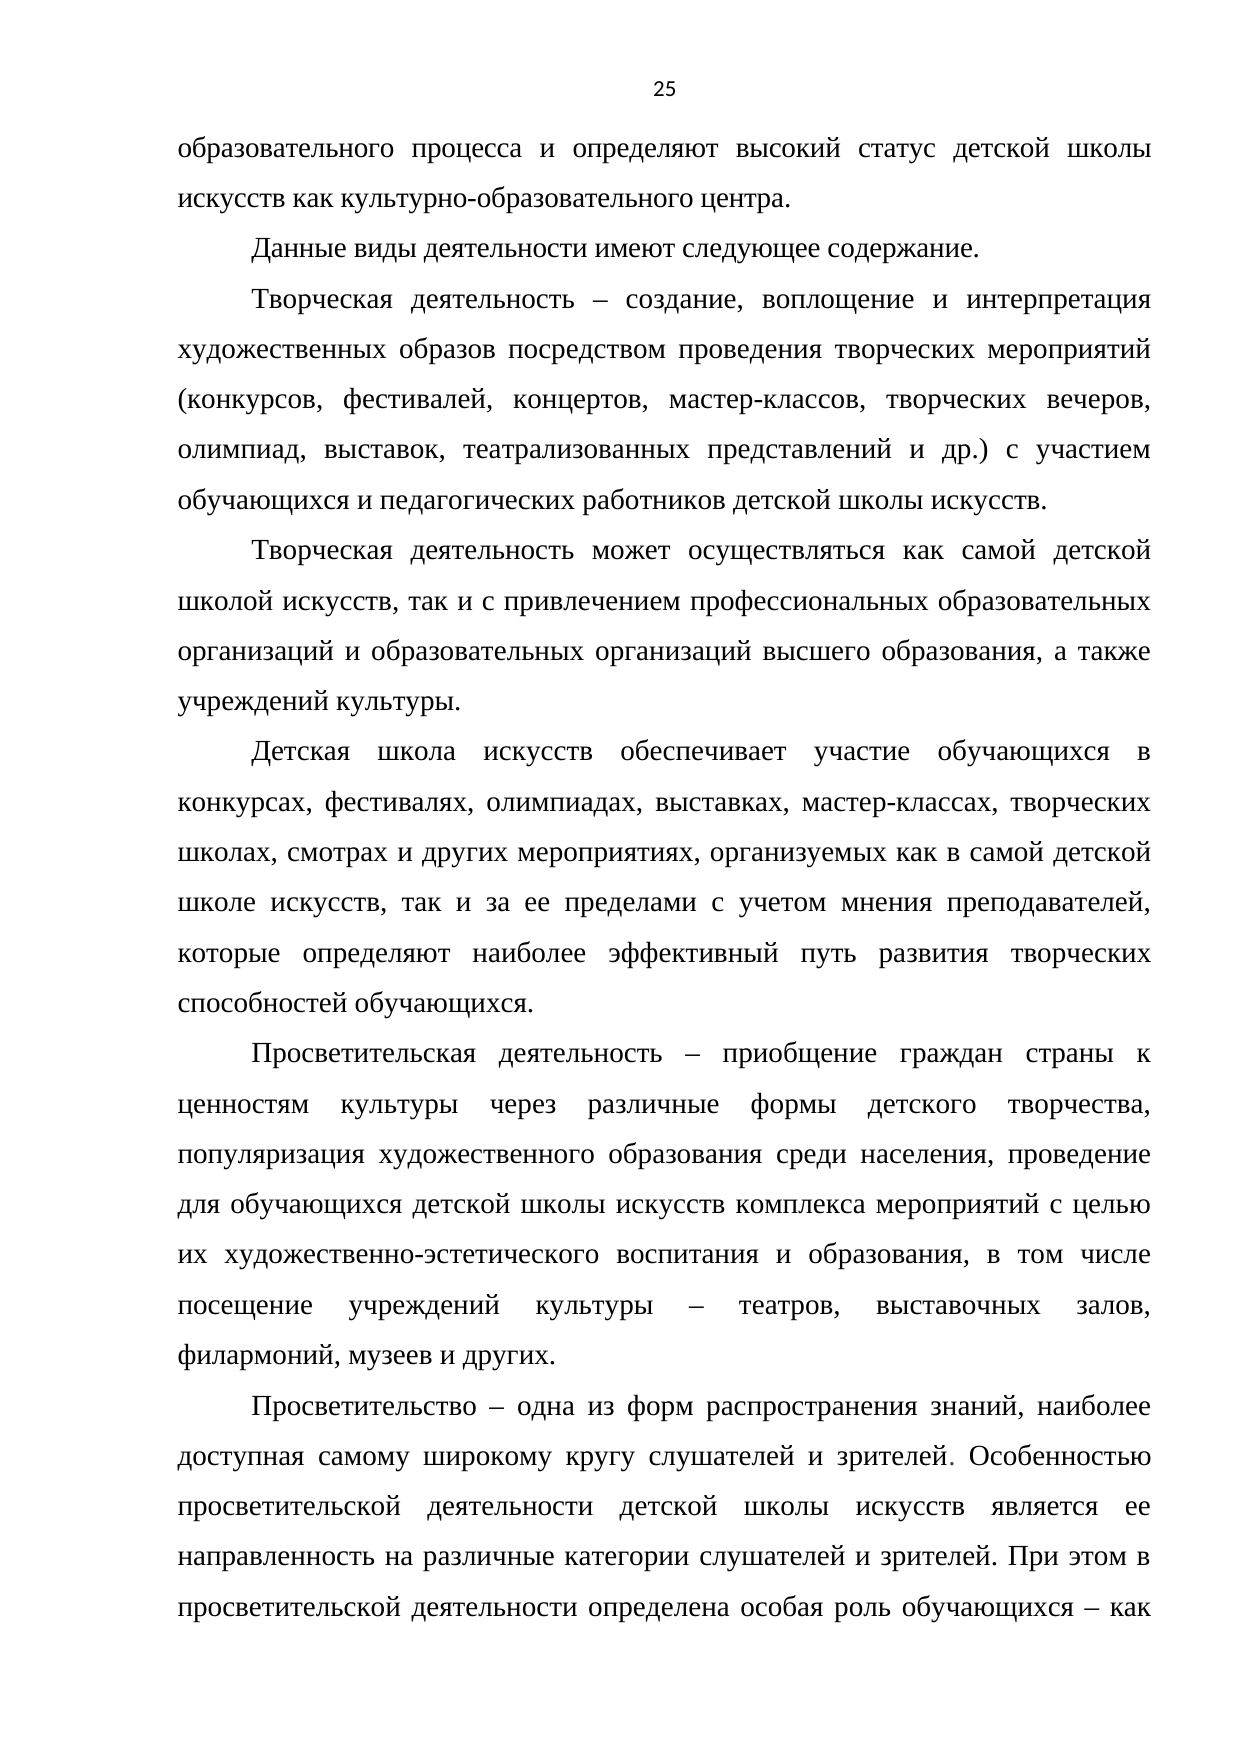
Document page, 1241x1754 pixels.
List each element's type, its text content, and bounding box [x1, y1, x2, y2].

text Просветительская деятельность – приобщение граждан страны к ценностям культуры через различные формы детского творчества, популяризация художественного образования среди населения, проведение для обучающихся детской школы искусств комплекса мероприятий с целью их художественно-эстетического воспитания и образования, в том числе посещение учреждений культуры – театров, выставочных залов, филармоний, музеев и других. [177, 1035, 1152, 1371]
text Творческая деятельность может осуществляться как самой детской школой искусств, так и с привлечением профессиональных образовательных организаций и образовательных организаций высшего образования, а также учреждений культуры. [177, 532, 1152, 717]
text Данные виды деятельности имеют следующее содержание. [177, 230, 1152, 264]
text Детская школа искусств обеспечивает участие обучающихся в конкурсах, фестивалях, олимпиадах, выставках, мастер-классах, творческих школах, смотрах и других мероприятиях, организуемых как в самой детской школе искусств, так и за ее пределами с учетом мнения преподавателей, которые определяют наиболее эффективный путь развития творческих способностей обучающихся. [177, 733, 1152, 1019]
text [177, 130, 1152, 214]
text Творческая деятельность – создание, воплощение и интерпретация художественных образов посредством проведения творческих мероприятий (конкурсов, фестивалей, концертов, мастер-классов, творческих вечеров, олимпиад, выставок, театрализованных представлений и др.) с участием обучающихся и педагогических работников детской школы искусств. [177, 281, 1152, 516]
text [177, 1388, 1152, 1622]
